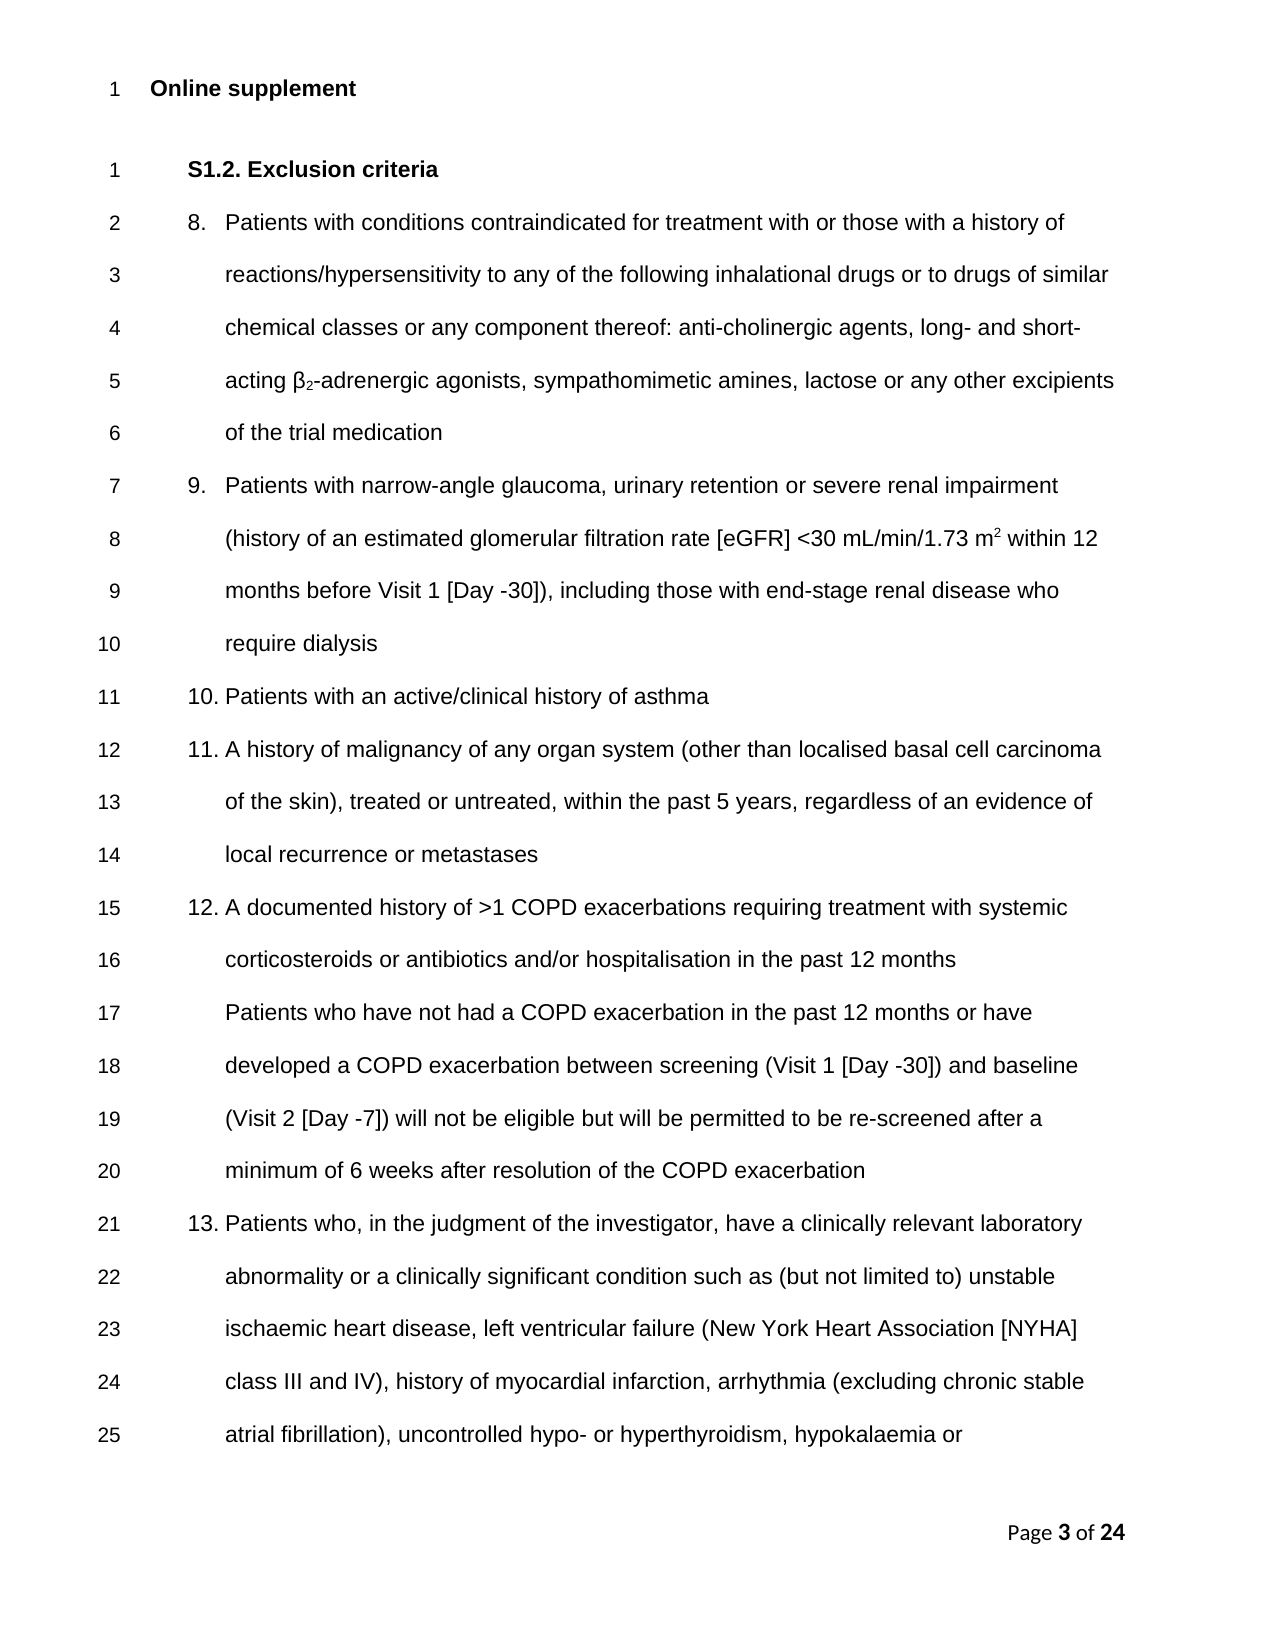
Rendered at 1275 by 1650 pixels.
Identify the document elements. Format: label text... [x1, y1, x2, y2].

list A history of malignancy of any organ system (other than localised basal cell carcinoma of the skin), treated or untreated, within the past 5 years, regardless of an evidence of local recurrence or metastases [187, 736, 1125, 867]
list A documented history of >1 COPD exacerbations requiring treatment with systemic corticosteroids or antibiotics and/or hospitalisation in the past 12 months Patients who have not had a COPD exacerbation in the past 12 months or have developed a COPD exacerbation between screening (Visit 1 [Day -30]) and baseline (Visit 2 [Day -7]) will not be eligible but will be permitted to be re-screened after a minimum of 6 weeks after resolution of the COPD exacerbation [187, 894, 1125, 1183]
text S1.2. Exclusion criteria [187, 156, 1125, 182]
list Patients with conditions contraindicated for treatment with or those with a history of reactions/hypersensitivity to any of the following inhalational drugs or to drugs of similar chemical classes or any component thereof: anti-cholinergic agents, long- and short-acting β2-adrenergic agonists, sympathomimetic amines, lactose or any other excipients of the trial medication [187, 208, 1125, 446]
list Patients with an active/clinical history of asthma [187, 683, 1125, 709]
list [187, 1210, 1125, 1447]
list Patients with narrow-angle glaucoma, urinary retention or severe renal impairment (history of an estimated glomerular filtration rate [eGFR] <30 mL/min/1.73 m2 within 12 months before Visit 1 [Day -30]), including those with end-stage renal disease who require dialysis [187, 472, 1125, 656]
